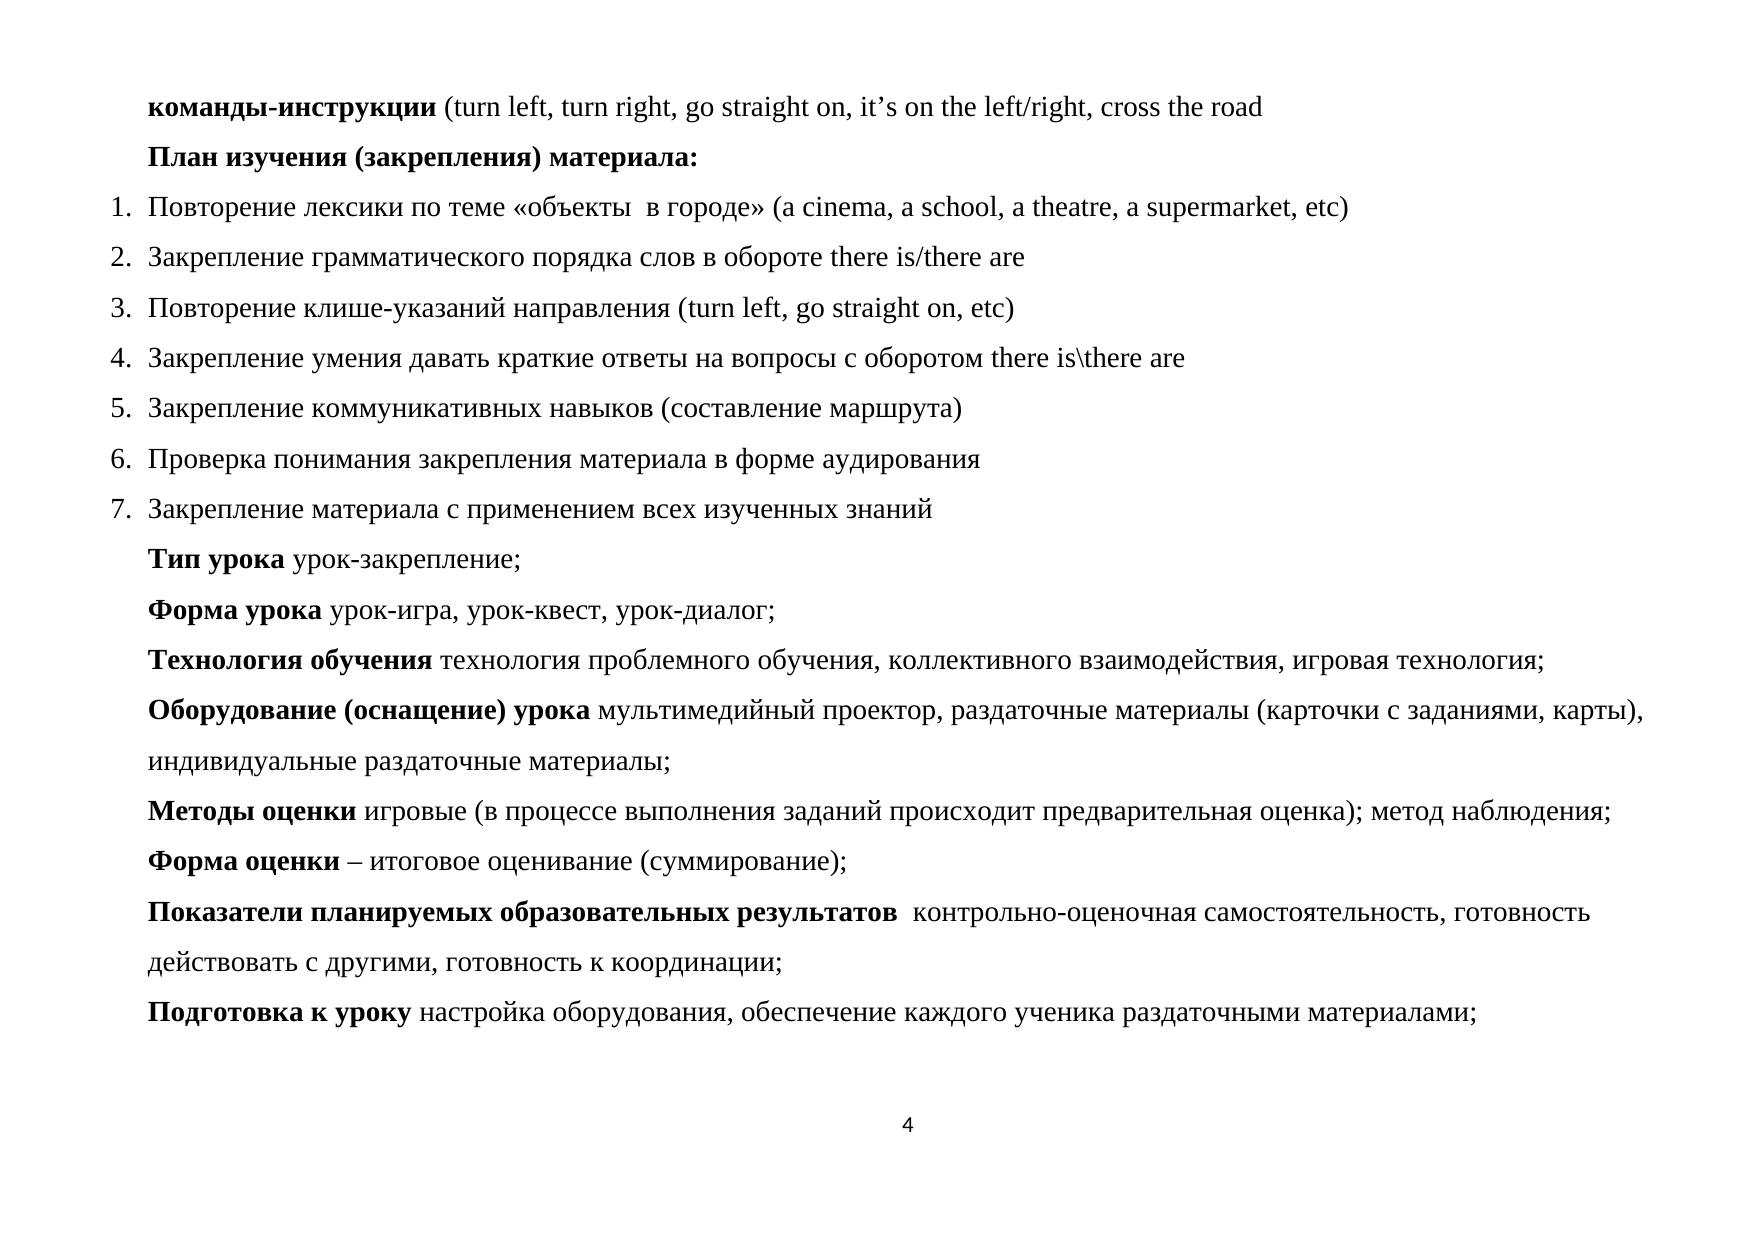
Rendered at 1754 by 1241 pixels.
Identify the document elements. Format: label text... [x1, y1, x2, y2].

list Проверка понимания закрепления материала в форме аудирования [110, 441, 1668, 474]
text Подготовка к уроку настройка оборудования, обеспечение каждого ученика раздаточными материалами; [148, 994, 1668, 1028]
list Повторение лексики по теме «объекты в городе» (a cinema, a school, a theatre, a supermarket, etc) [110, 189, 1668, 223]
text Форма урока урок-игра, урок-квест, урок-диалог; [148, 592, 1668, 625]
list Повторение клише-указаний направления (turn left, go straight on, etc) [110, 290, 1668, 323]
list Закрепление коммуникативных навыков (составление маршрута) [110, 391, 1668, 424]
list Закрепление умения давать краткие ответы на вопросы с оборотом there is\there are [110, 340, 1668, 374]
text Технология обучения технология проблемного обучения, коллективного взаимодействия, игровая технология; [148, 642, 1668, 676]
text План изучения (закрепления) материала: [148, 139, 1668, 172]
list Закрепление грамматического порядка слов в обороте there is/there are [110, 239, 1668, 273]
text Показатели планируемых образовательных результатов контрольно-оценочная самостоятельность, готовность действовать с другими, готовность к координации; [148, 894, 1668, 977]
text Тип урока урок-закрепление; [148, 541, 1668, 575]
text Форма оценки – итоговое оценивание (суммирование); [148, 843, 1668, 877]
text команды-инструкции (turn left, turn right, go straight on, it’s on the left/right, cross the road [148, 89, 1668, 122]
text Методы оценки игровые (в процессе выполнения заданий происходит предварительная оценка); метод наблюдения; [148, 793, 1668, 827]
list Закрепление материала с применением всех изученных знаний [110, 491, 1668, 525]
text Оборудование (оснащение) урока мультимедийный проектор, раздаточные материалы (карточки с заданиями, карты), индивидуальные раздаточные материалы; [148, 692, 1668, 776]
